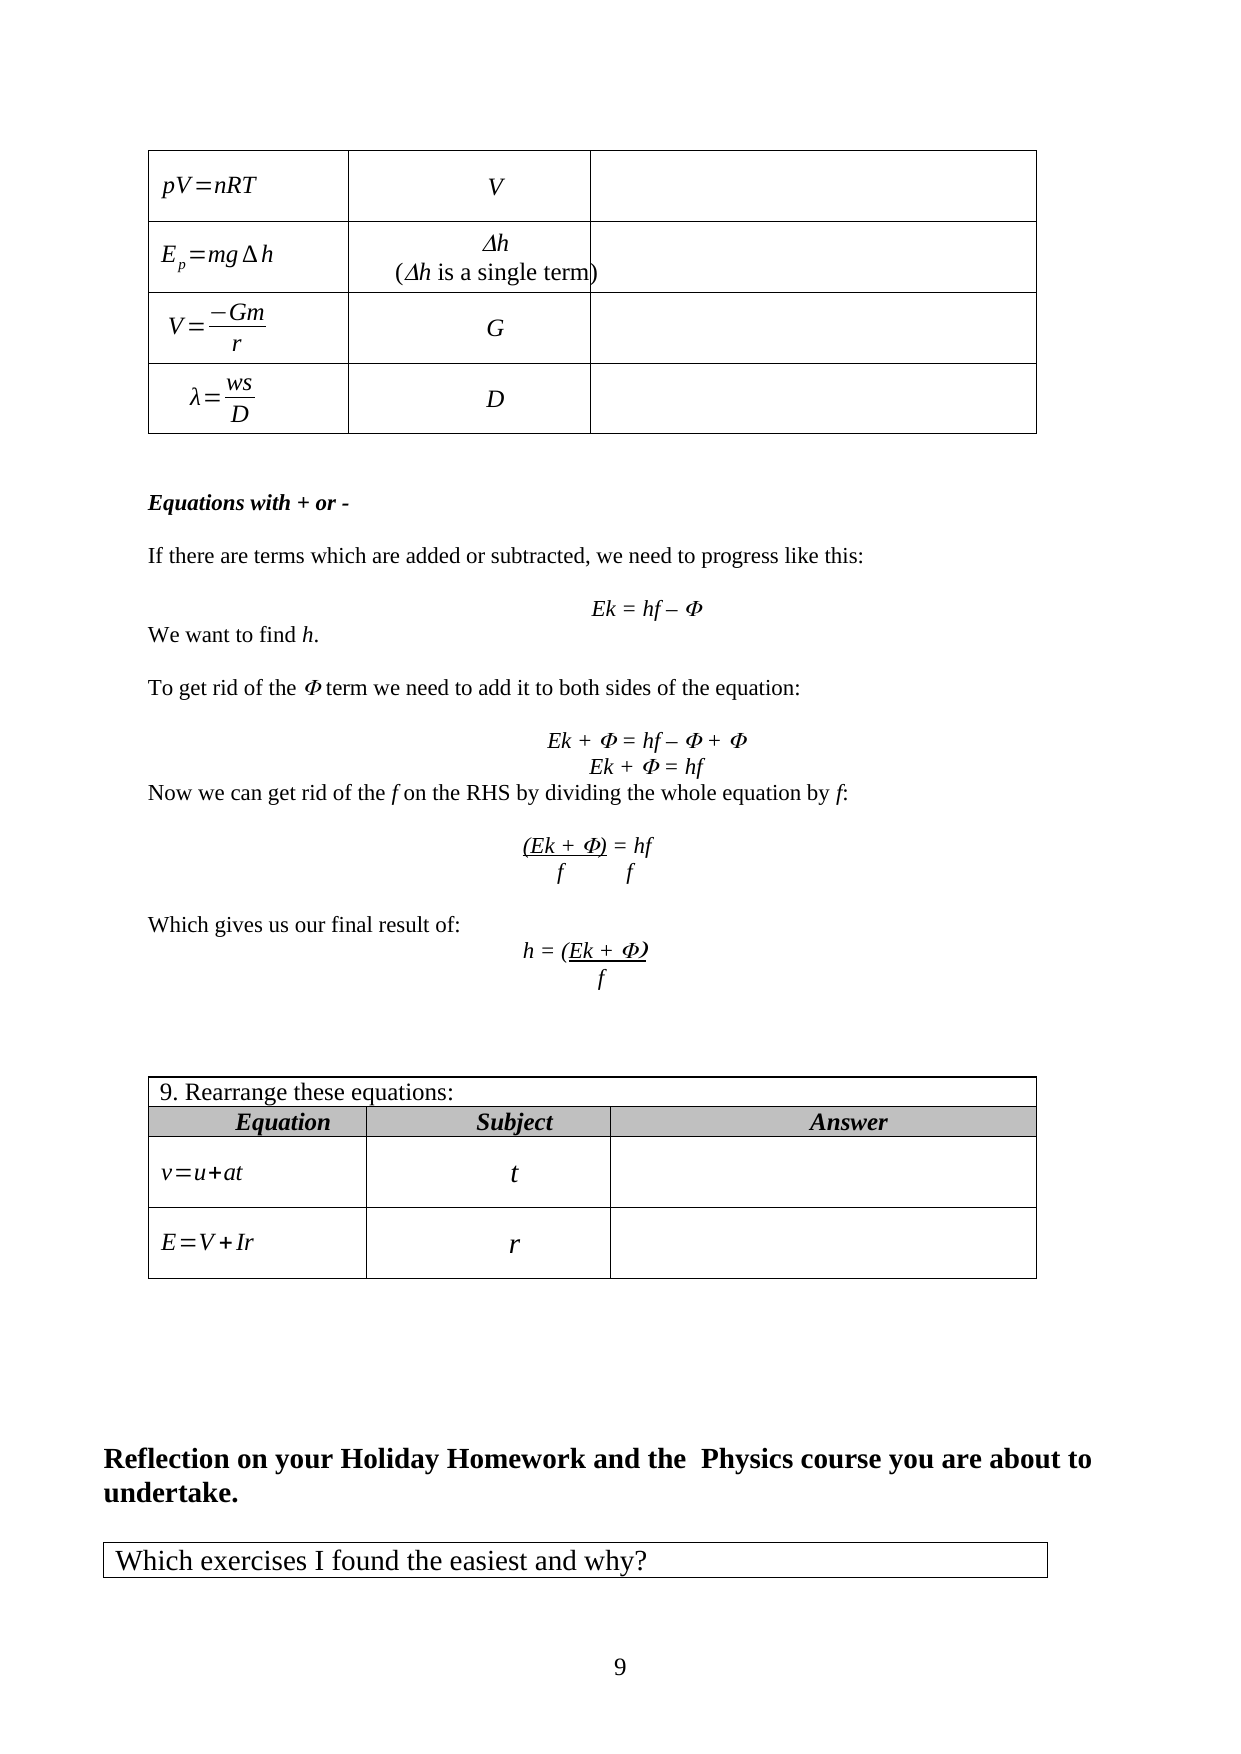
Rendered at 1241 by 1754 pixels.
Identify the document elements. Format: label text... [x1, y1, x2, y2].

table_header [104, 1543, 1047, 1577]
text If there are terms which are added or subtracted, we need to progress like this: [148, 542, 1146, 568]
table_cell [591, 364, 1036, 433]
table_cell [591, 293, 1036, 362]
table_cell [591, 222, 1036, 292]
text To get rid of the  term we need to add it to both sides of the equation: [148, 674, 1146, 700]
table_cell t [367, 1137, 610, 1207]
table_cell D [349, 364, 590, 433]
table_header 9. Rearrange these equations: [149, 1078, 1036, 1106]
text f f [148, 858, 1146, 885]
table_cell [149, 151, 348, 221]
text f [148, 964, 1146, 990]
table_cell Equation [149, 1107, 366, 1136]
table_cell Answer [611, 1107, 1036, 1136]
table_cell G [349, 293, 590, 362]
table_cell [611, 1208, 1036, 1278]
text Now we can get rid of the f on the RHS by dividing the whole equation by f: [148, 779, 1146, 806]
table_cell [611, 1137, 1036, 1207]
text Ek = hf –  [148, 595, 1146, 621]
text Which gives us our final result of: [148, 911, 1146, 937]
table_cell [149, 1137, 366, 1207]
table_cell [149, 1208, 366, 1278]
table_cell  [149, 364, 348, 433]
text h = (Ek +  [148, 937, 1146, 964]
text We want to find h. [148, 621, 1146, 648]
table_cell Subject [367, 1107, 610, 1136]
subtitle Equations with + or - [148, 489, 1146, 516]
text (Ek + ) = hf [148, 832, 1146, 858]
text Ek +  = hf –  +  [148, 727, 1146, 753]
table_cell [591, 151, 1036, 221]
table_cell [149, 293, 348, 362]
table_cell V [349, 151, 590, 221]
table_cell r [367, 1208, 610, 1278]
text Reflection on your Holiday Homework and the Physics course you are about to undertake. [103, 1442, 1093, 1509]
table_cell [149, 222, 348, 292]
text Ek +  = hf [148, 753, 1146, 779]
table_cell h (h is a single term) [349, 222, 590, 292]
